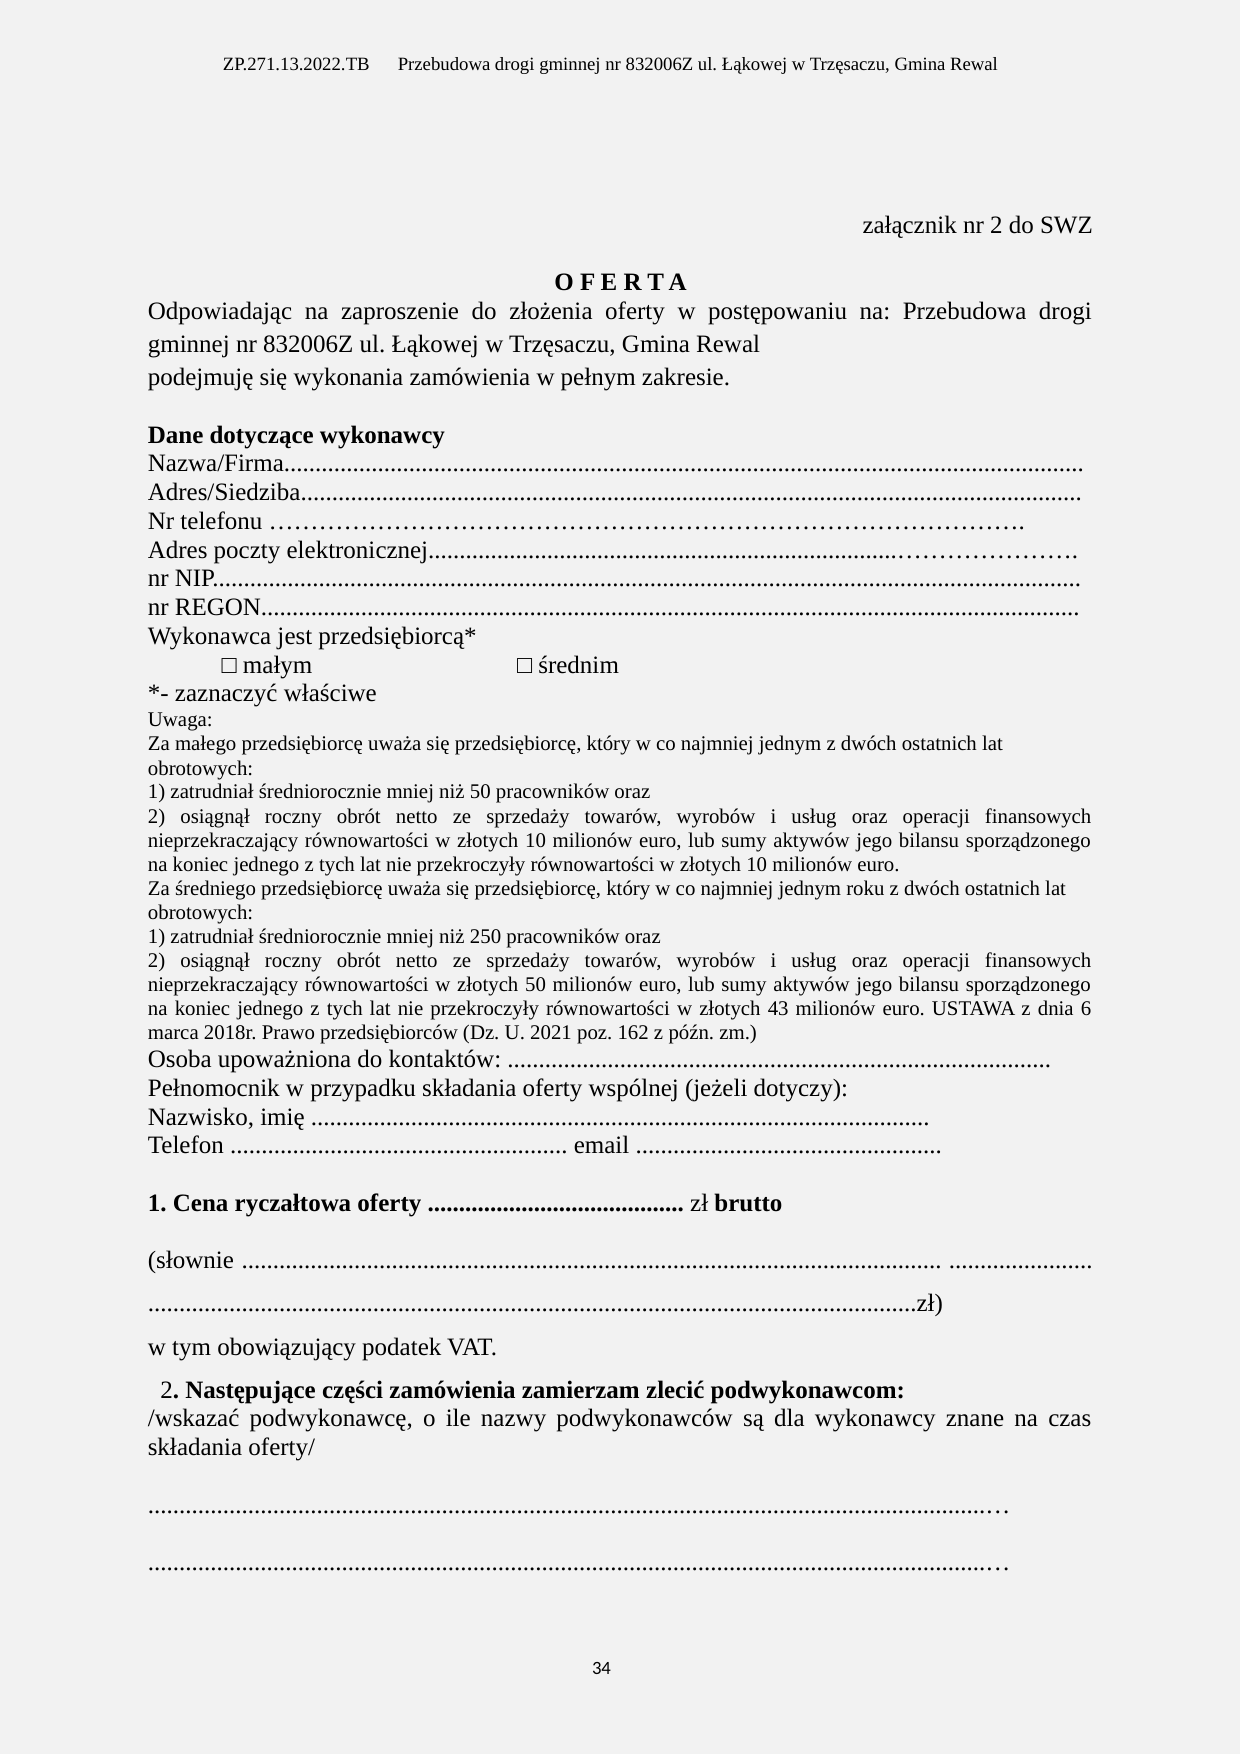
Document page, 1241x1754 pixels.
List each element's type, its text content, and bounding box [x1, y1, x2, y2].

text podejmuję się wykonania zamówienia w pełnym zakresie. [148, 362, 1093, 391]
text nr NIP........................................................................................................................................... [148, 563, 1087, 592]
text □ małym □ średnim [148, 650, 1093, 678]
text 1. Cena ryczałtowa oferty ......................................... zł brutto [148, 1188, 1093, 1217]
text Telefon ...................................................... email ................................................. [148, 1130, 1093, 1159]
text załącznik nr 2 do SWZ [811, 210, 1093, 239]
text (słownie ................................................................................................................ ..................................................................................................................................................zł) [148, 1245, 1093, 1317]
text Dane dotyczące wykonawcy [148, 420, 1087, 448]
text Adres poczty elektronicznej...........................................................................…………………. [148, 535, 1087, 563]
text Wykonawca jest przedsiębiorcą* [148, 621, 1093, 650]
text /wskazać podwykonawcę, o ile nazwy podwykonawców są dla wykonawcy znane na czas składania oferty/ [148, 1403, 1093, 1461]
text ......................................................................................................................................… [148, 1547, 1093, 1576]
text Za małego przedsiębiorcę uważa się przedsiębiorcę, który w co najmniej jednym z dwóch ostatnich lat obrotowych: 1) zatrudniał średniorocznie mniej niż 50 pracowników oraz [148, 731, 1093, 803]
text ......................................................................................................................................… [148, 1490, 1093, 1518]
text Adres/Siedziba............................................................................................................................. [148, 477, 1087, 506]
text Pełnomocnik w przypadku składania oferty wspólnej (jeżeli dotyczy): [148, 1073, 1093, 1102]
text *- zaznaczyć właściwe [148, 678, 1093, 707]
text Nazwisko, imię ................................................................................................... [148, 1102, 1093, 1130]
text 2) osiągnął roczny obrót netto ze sprzedaży towarów, wyrobów i usług oraz operacji finansowych nieprzekraczający równowartości w złotych 10 milionów euro, lub sumy aktywów jego bilansu sporządzonego na koniec jednego z tych lat nie przekroczyły równowartości w złotych 10 milionów euro. [148, 803, 1093, 876]
text Za średniego przedsiębiorcę uważa się przedsiębiorcę, który w co najmniej jednym roku z dwóch ostatnich lat obrotowych: 1) zatrudniał średniorocznie mniej niż 250 pracowników oraz [148, 876, 1093, 948]
text Nazwa/Firma................................................................................................................................ [148, 448, 1087, 477]
text 2) osiągnął roczny obrót netto ze sprzedaży towarów, wyrobów i usług oraz operacji finansowych nieprzekraczający równowartości w złotych 50 milionów euro, lub sumy aktywów jego bilansu sporządzonego na koniec jednego z tych lat nie przekroczyły równowartości w złotych 43 milionów euro. USTAWA z dnia 6 marca 2018r. Prawo przedsiębiorców (Dz. U. 2021 poz. 162 z późn. zm.) [148, 948, 1093, 1044]
text Osoba upoważniona do kontaktów: ....................................................................................... [148, 1044, 1093, 1073]
text 2. Następujące części zamówienia zamierzam zlecić podwykonawcom: [148, 1375, 1093, 1403]
text nr REGON................................................................................................................................... [148, 592, 1087, 621]
text Nr telefonu ………………………………………………………………………………. [148, 506, 1087, 535]
text Odpowiadając na zaproszenie do złożenia oferty w postępowaniu na: Przebudowa drogi gminnej nr 832006Z ul. Łąkowej w Trzęsaczu, Gmina Rewal [148, 296, 1093, 358]
text Uwaga: [148, 707, 1093, 731]
text w tym obowiązujący podatek VAT. [148, 1332, 1093, 1360]
text O F E R T A [148, 267, 1093, 296]
